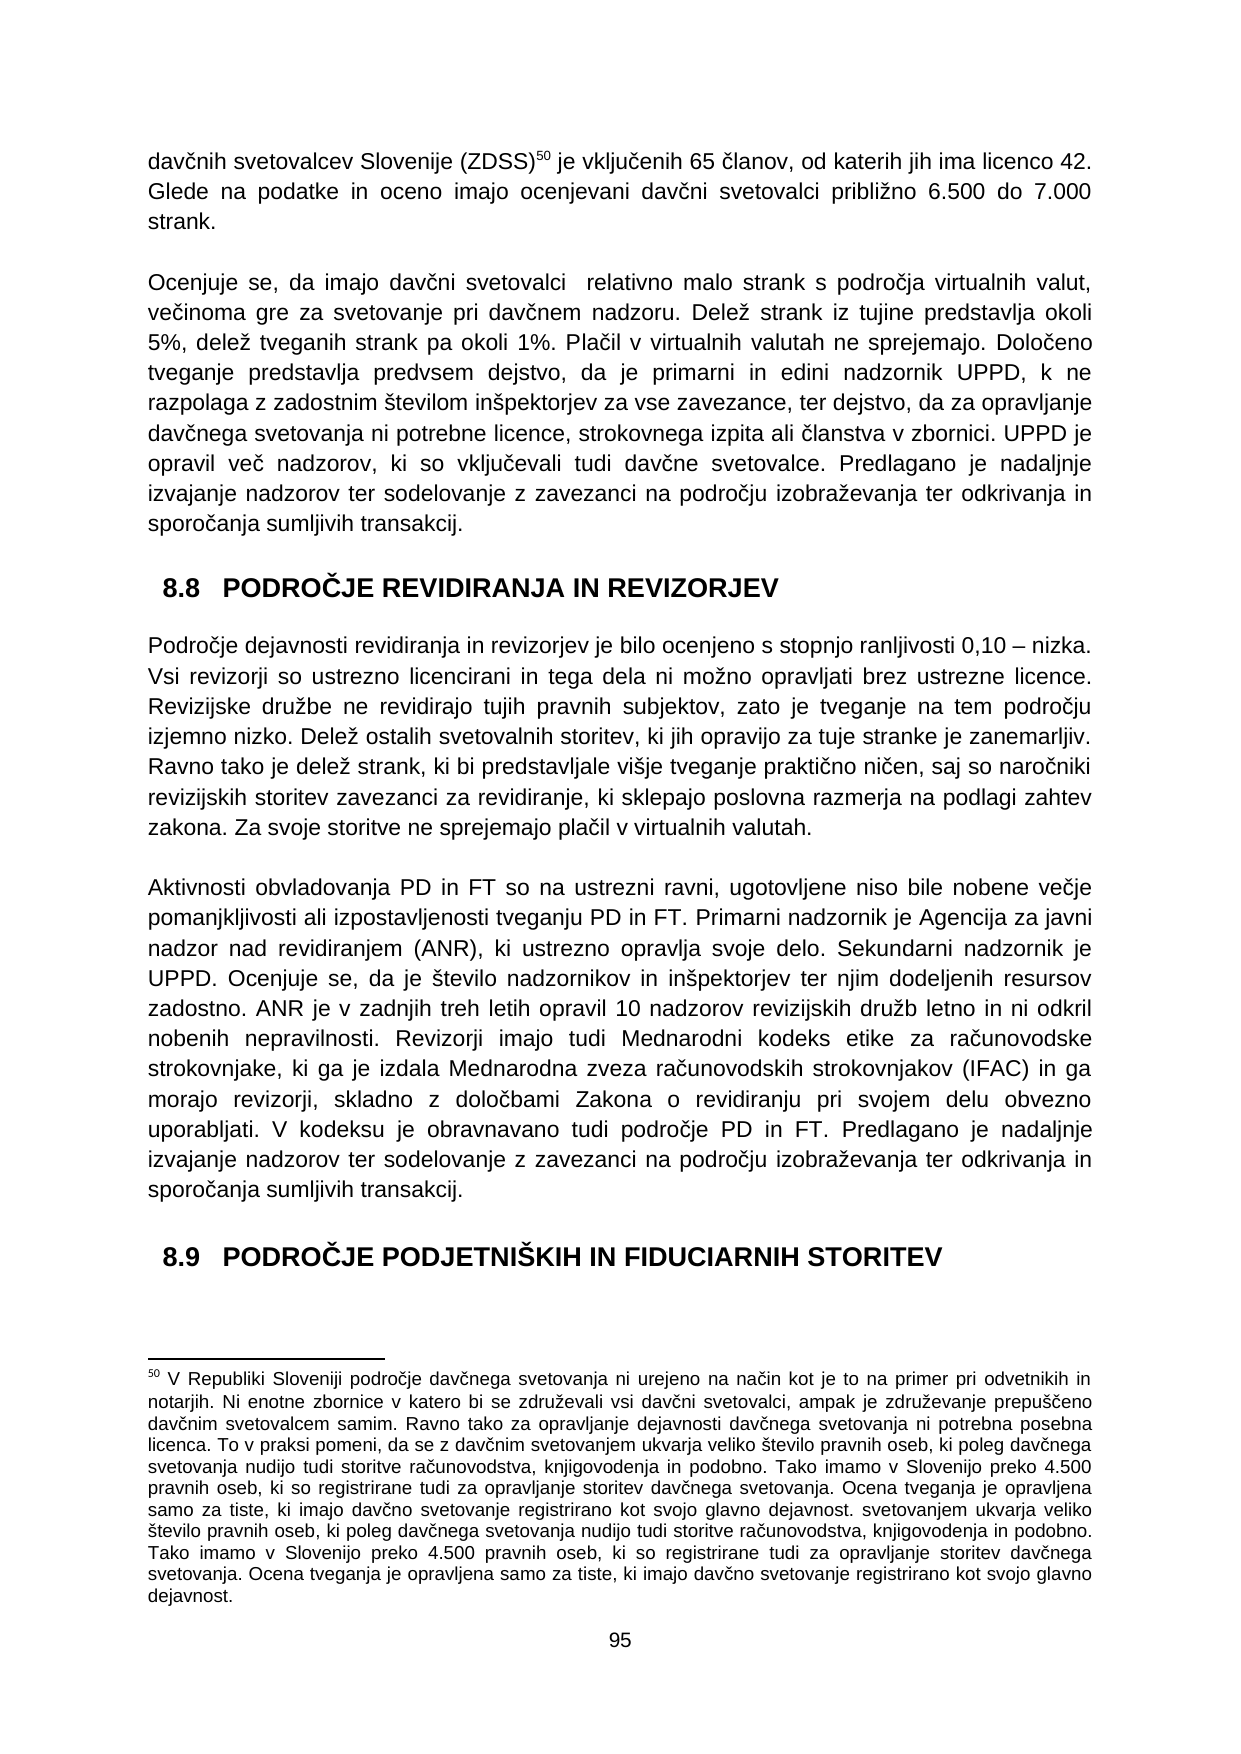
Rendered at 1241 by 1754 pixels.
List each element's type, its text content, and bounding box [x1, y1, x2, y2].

text Področje dejavnosti revidiranja in revizorjev je bilo ocenjeno s stopnjo ranljivosti 0,10 – nizka. Vsi revizorji so ustrezno licencirani in tega dela ni možno opravljati brez ustrezne licence. Revizijske družbe ne revidirajo tujih pravnih subjektov, zato je tveganje na tem področju izjemno nizko. Delež ostalih svetovalnih storitev, ki jih opravijo za tuje stranke je zanemarljiv. Ravno tako je delež strank, ki bi predstavljale višje tveganje praktično ničen, saj so naročniki revizijskih storitev zavezanci za revidiranje, ki sklepajo poslovna razmerja na podlagi zahtev zakona. Za svoje storitve ne sprejemajo plačil v virtualnih valutah. [148, 632, 1093, 840]
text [148, 148, 1093, 234]
text Aktivnosti obvladovanja PD in FT so na ustrezni ravni, ugotovljene niso bile nobene večje pomanjkljivosti ali izpostavljenosti tveganju PD in FT. Primarni nadzornik je Agencija za javni nadzor nad revidiranjem (ANR), ki ustrezno opravlja svoje delo. Sekundarni nadzornik je UPPD. Ocenjuje se, da je število nadzornikov in inšpektorjev ter njim dodeljenih resursov zadostno. ANR je v zadnjih treh letih opravil 10 nadzorov revizijskih družb letno in ni odkril nobenih nepravilnosti. Revizorji imajo tudi Mednarodni kodeks etike za računovodske strokovnjake, ki ga je izdala Mednarodna zveza računovodskih strokovnjakov (IFAC) in ga morajo revizorji, skladno z določbami Zakona o revidiranju pri svojem delu obvezno uporabljati. V kodeksu je obravnavano tudi področje PD in FT. Predlagano je nadaljnje izvajanje nadzorov ter sodelovanje z zavezanci na področju izobraževanja ter odkrivanja in sporočanja sumljivih transakcij. [148, 874, 1093, 1202]
text Ocenjuje se, da imajo davčni svetovalci relativno malo strank s področja virtualnih valut, večinoma gre za svetovanje pri davčnem nadzoru. Delež strank iz tujine predstavlja okoli 5%, delež tveganih strank pa okoli 1%. Plačil v virtualnih valutah ne sprejemajo. Določeno tveganje predstavlja predvsem dejstvo, da je primarni in edini nadzornik UPPD, k ne razpolaga z zadostnim številom inšpektorjev za vse zavezance, ter dejstvo, da za opravljanje davčnega svetovanja ni potrebne licence, strokovnega izpita ali članstva v zbornici. UPPD je opravil več nadzorov, ki so vključevali tudi davčne svetovalce. Predlagano je nadaljnje izvajanje nadzorov ter sodelovanje z zavezanci na področju izobraževanja ter odkrivanja in sporočanja sumljivih transakcij. [148, 268, 1093, 536]
subtitle PODROČJE REVIDIRANJA IN REVIZORJEV [162, 572, 1093, 603]
subtitle PODROČJE PODJETNIŠKIH IN FIDUCIARNIH STORITEV [162, 1241, 1093, 1272]
